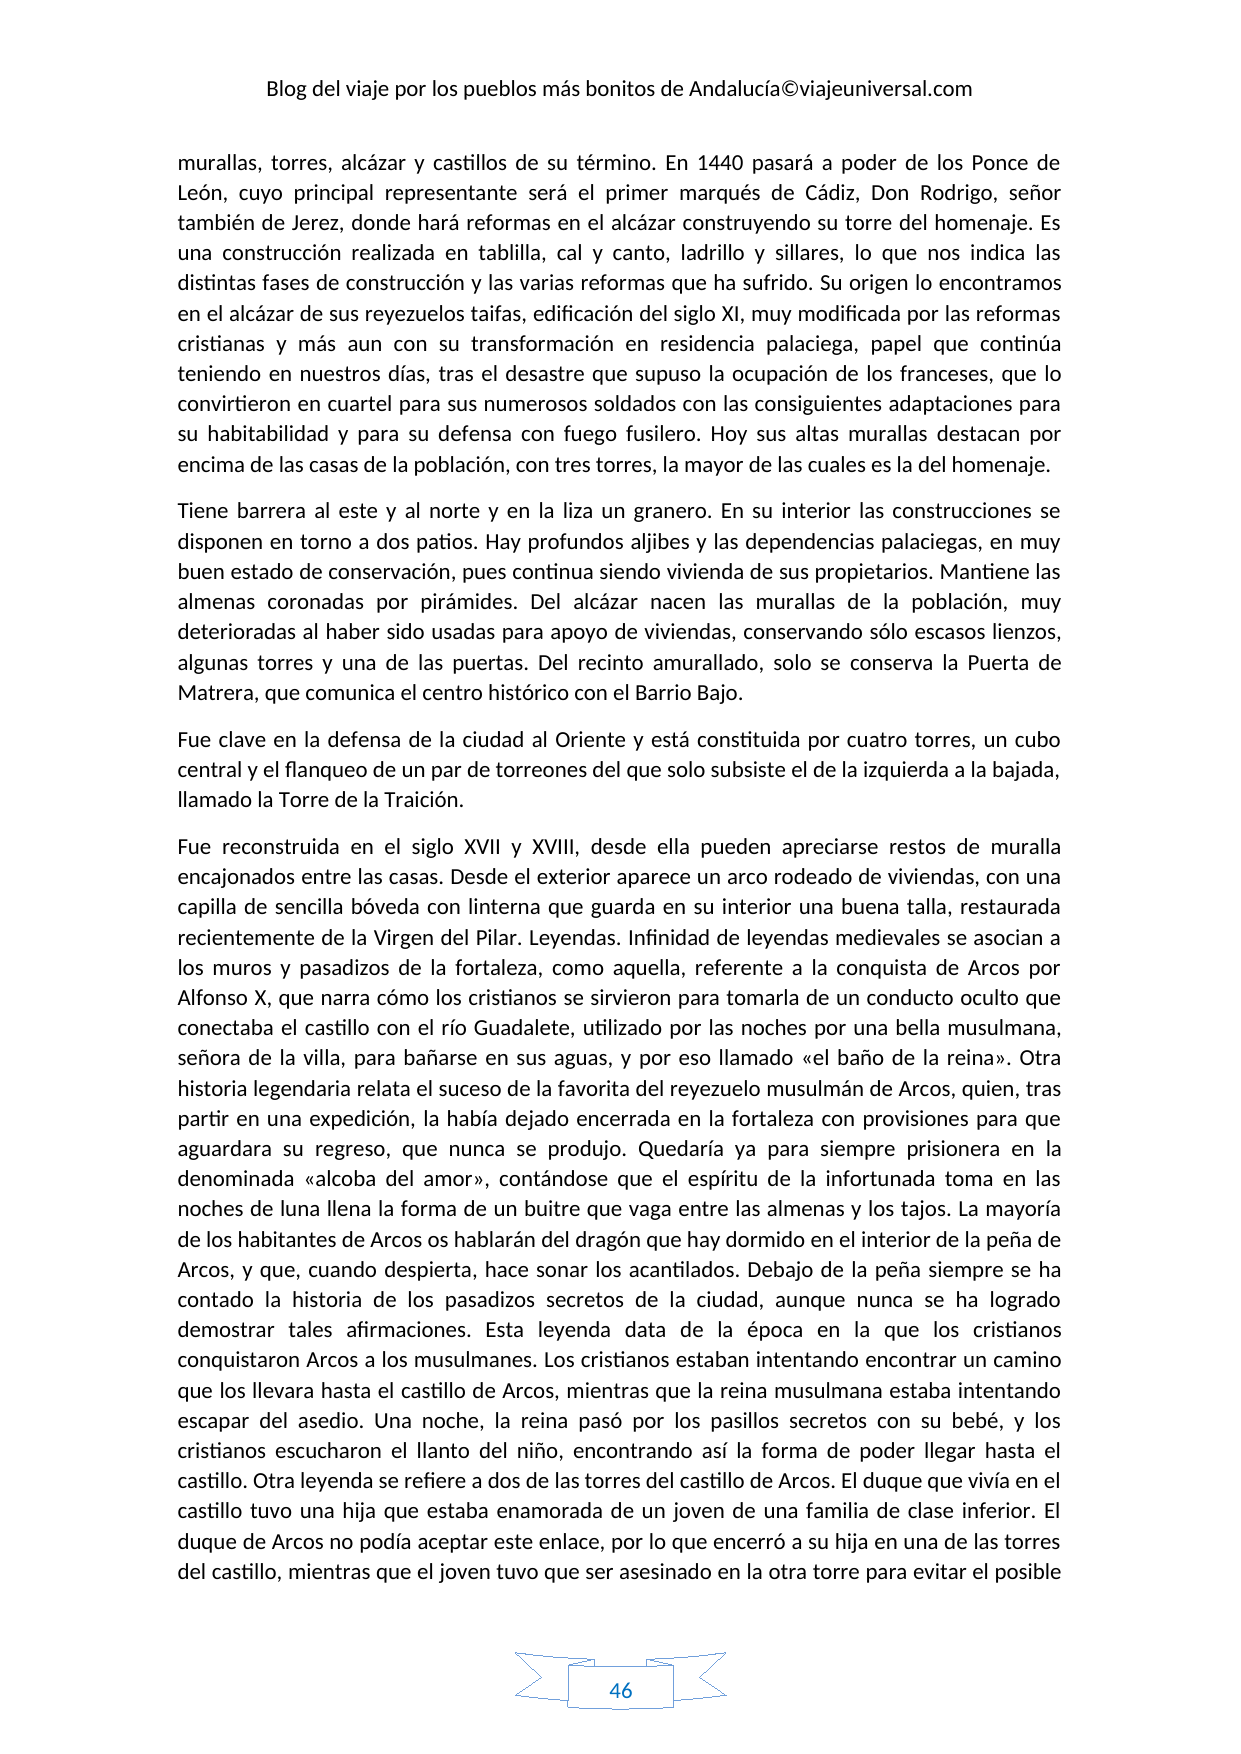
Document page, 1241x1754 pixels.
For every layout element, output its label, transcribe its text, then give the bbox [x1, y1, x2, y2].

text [177, 832, 1063, 1585]
text Fue clave en la defensa de la ciudad al Oriente y está constituida por cuatro torres, un cubo central y el flanqueo de un par de torreones del que solo subsiste el de la izquierda a la bajada, llamado de [177, 725, 1063, 813]
text Tiene barrera al este y al norte y en la liza un granero. En su interior las construcciones se disponen en torno a dos patios. Hay profundos aljibes y las dependencias palaciegas, en muy buen estado de conservación, pues continua siendo vivienda de sus propietarios. Mantiene las almenas coronadas por pirámides. Del alcázar nacen las murallas de la población, muy deterioradas al haber sido usadas para apoyo de viviendas, conservando sólo escasos lienzos, algunas torres y una de las puertas. Del recinto amurallado, solo se conserva de Matrera, que comunica el centro histórico con el Barrio Bajo. [177, 497, 1063, 706]
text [177, 148, 1063, 478]
